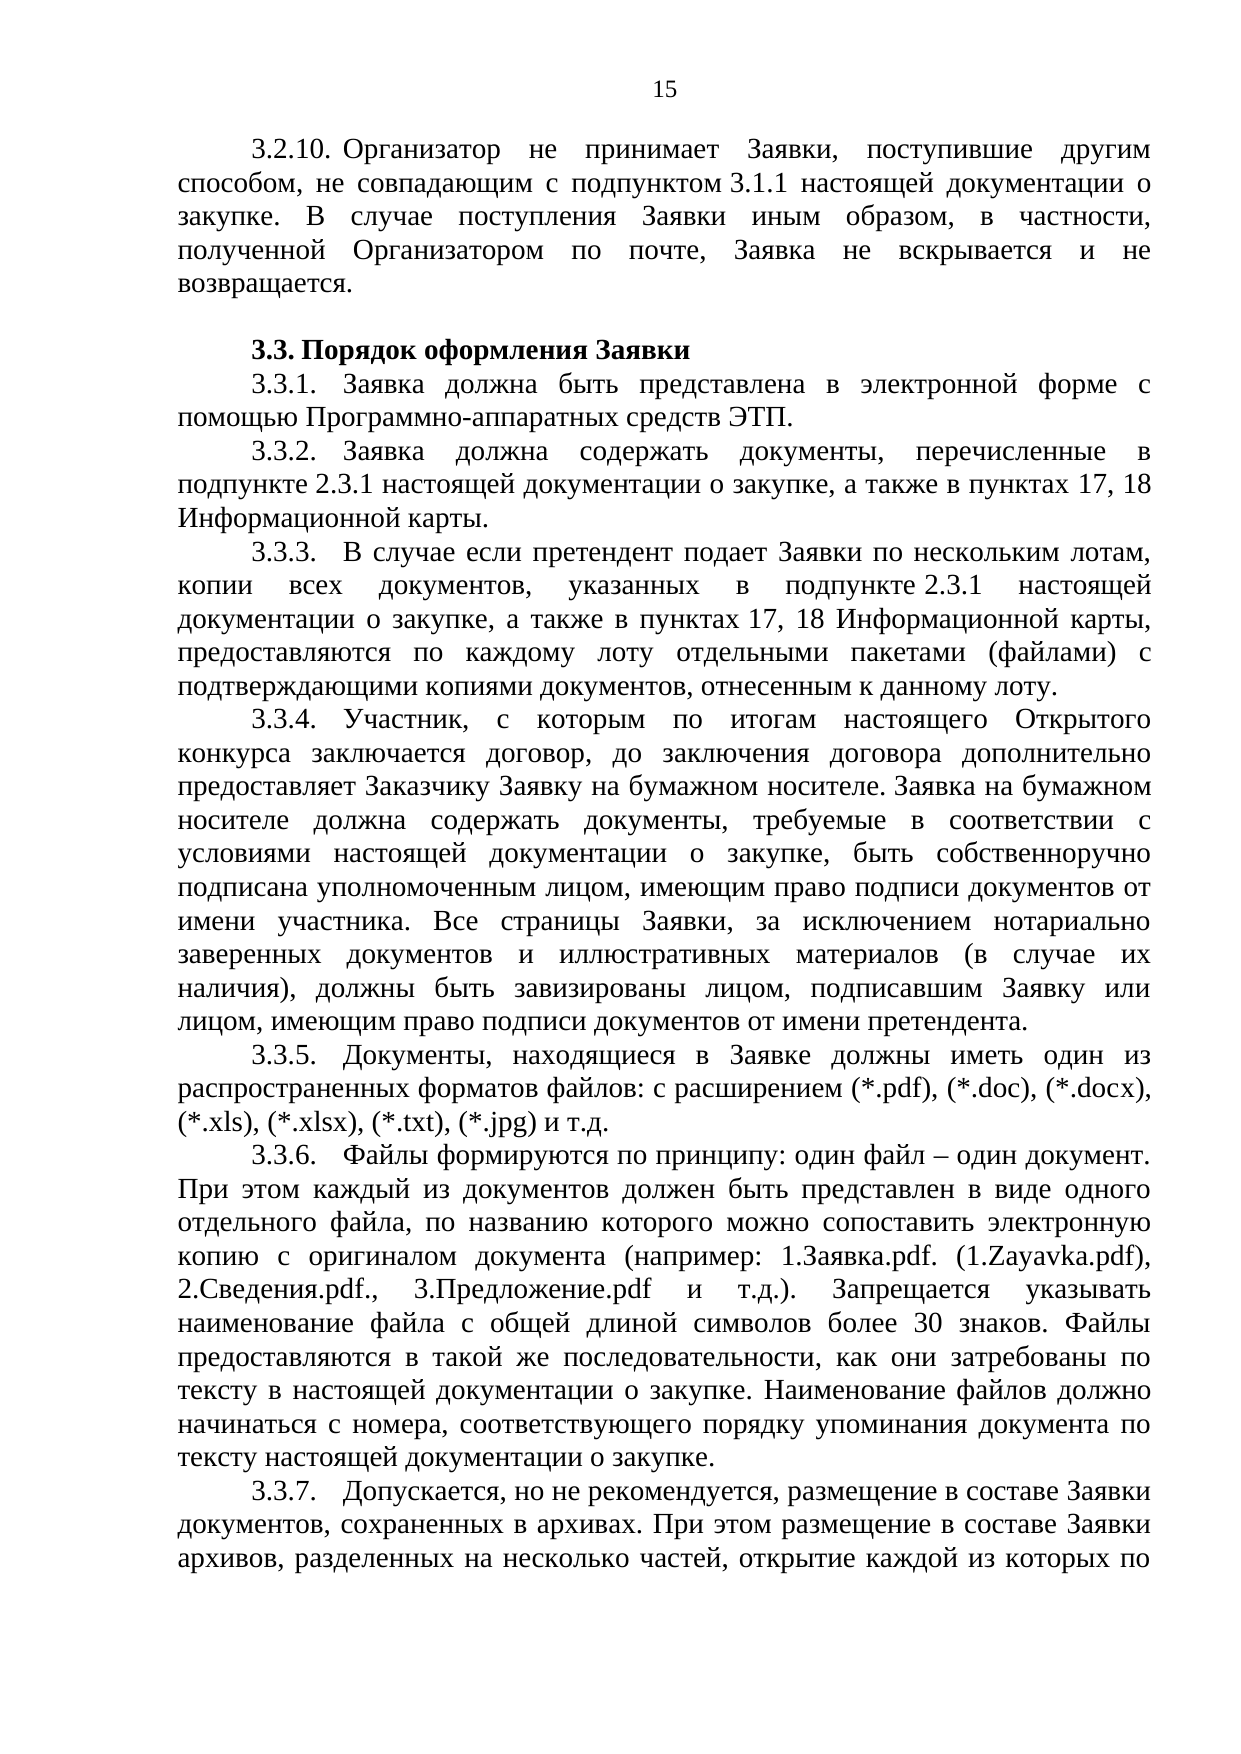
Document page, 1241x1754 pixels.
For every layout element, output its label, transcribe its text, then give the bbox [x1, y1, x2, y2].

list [177, 1473, 1152, 1573]
list В случае если претендент подает Заявки по нескольким лотам, копии всех документов, указанных в подпункте 2.3.1 настоящей документации о закупке, а также в пунктах 17, 18 Информационной карты, предоставляются по каждому лоту отдельными пакетами (файлами) с подтверждающими копиями документов, отнесенным к данному лоту. [177, 534, 1152, 701]
list Порядок оформления Заявки [177, 332, 1152, 366]
list Документы, находящиеся в Заявке должны иметь один из распространенных форматов файлов: с расширением (*.pdf), (*.doc), (*.docx), (*.xls), (*.xlsx), (*.txt), (*.jpg) и т.д. [177, 1037, 1152, 1137]
list Участник, с которым по итогам настоящего Открытого конкурса заключается договор, до заключения договора дополнительно предоставляет Заказчику Заявку на бумажном носителе. Заявка на бумажном носителе должна содержать документы, требуемые в соответствии с условиями настоящей документации о закупке, быть собственноручно подписана уполномоченным лицом, имеющим право подписи документов от имени участника. Все страницы Заявки, за исключением нотариально заверенных документов и иллюстративных материалов (в случае их наличия), должны быть завизированы лицом, подписавшим Заявку или лицом, имеющим право подписи документов от имени претендента. [177, 701, 1152, 1037]
list Файлы формируются по принципу: один файл – один документ. При этом каждый из документов должен быть представлен в виде одного отдельного файла, по названию которого можно сопоставить электронную копию с оригиналом документа (например: 1.Заявка.pdf. (1.Zayavka.pdf), 2.Сведения.pdf., 3.Предложение.pdf и т.д.). Запрещается указывать наименование файла с общей длиной символов более 30 знаков. Файлы предоставляются в такой же последовательности, как они затребованы по тексту в настоящей документации о закупке. Наименование файлов должно начинаться с номера, соответствующего порядку упоминания документа по тексту настоящей документации о закупке. [177, 1137, 1152, 1473]
list Заявка должна быть представлена в электронной форме с помощью Программно-аппаратных средств ЭТП. [177, 366, 1152, 433]
list Организатор не принимает Заявки, поступившие другим способом, не совпадающим с подпунктом 3.1.1 настоящей документации о закупке. В случае поступления Заявки иным образом, в частности, полученной Организатором по почте, Заявка не вскрывается и не возвращается. [177, 131, 1152, 299]
list Заявка должна содержать документы, перечисленные в подпункте 2.3.1 настоящей документации о закупке, а также в пунктах 17, 18 Информационной карты. [177, 433, 1152, 534]
